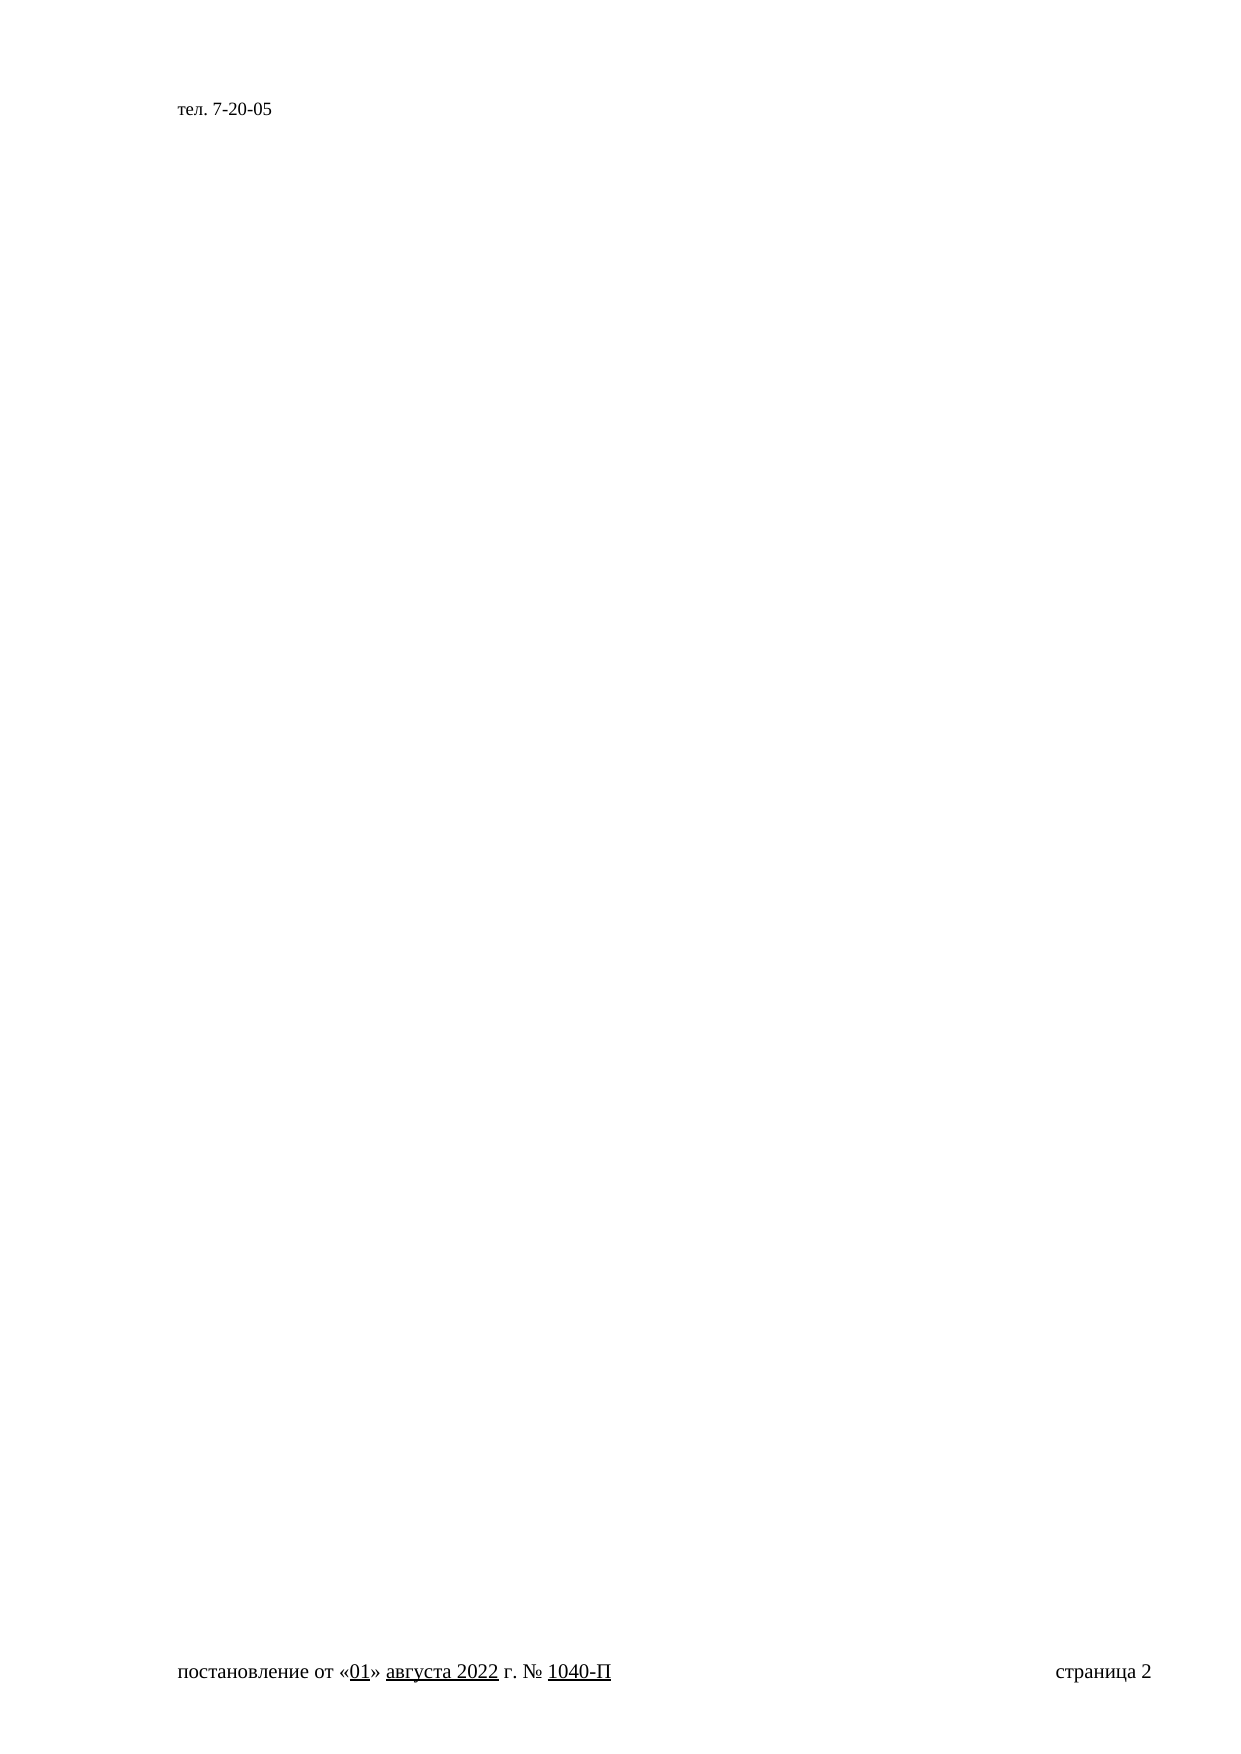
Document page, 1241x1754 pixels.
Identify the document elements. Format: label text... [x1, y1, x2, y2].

text тел. 7-20-05 [177, 98, 1152, 119]
